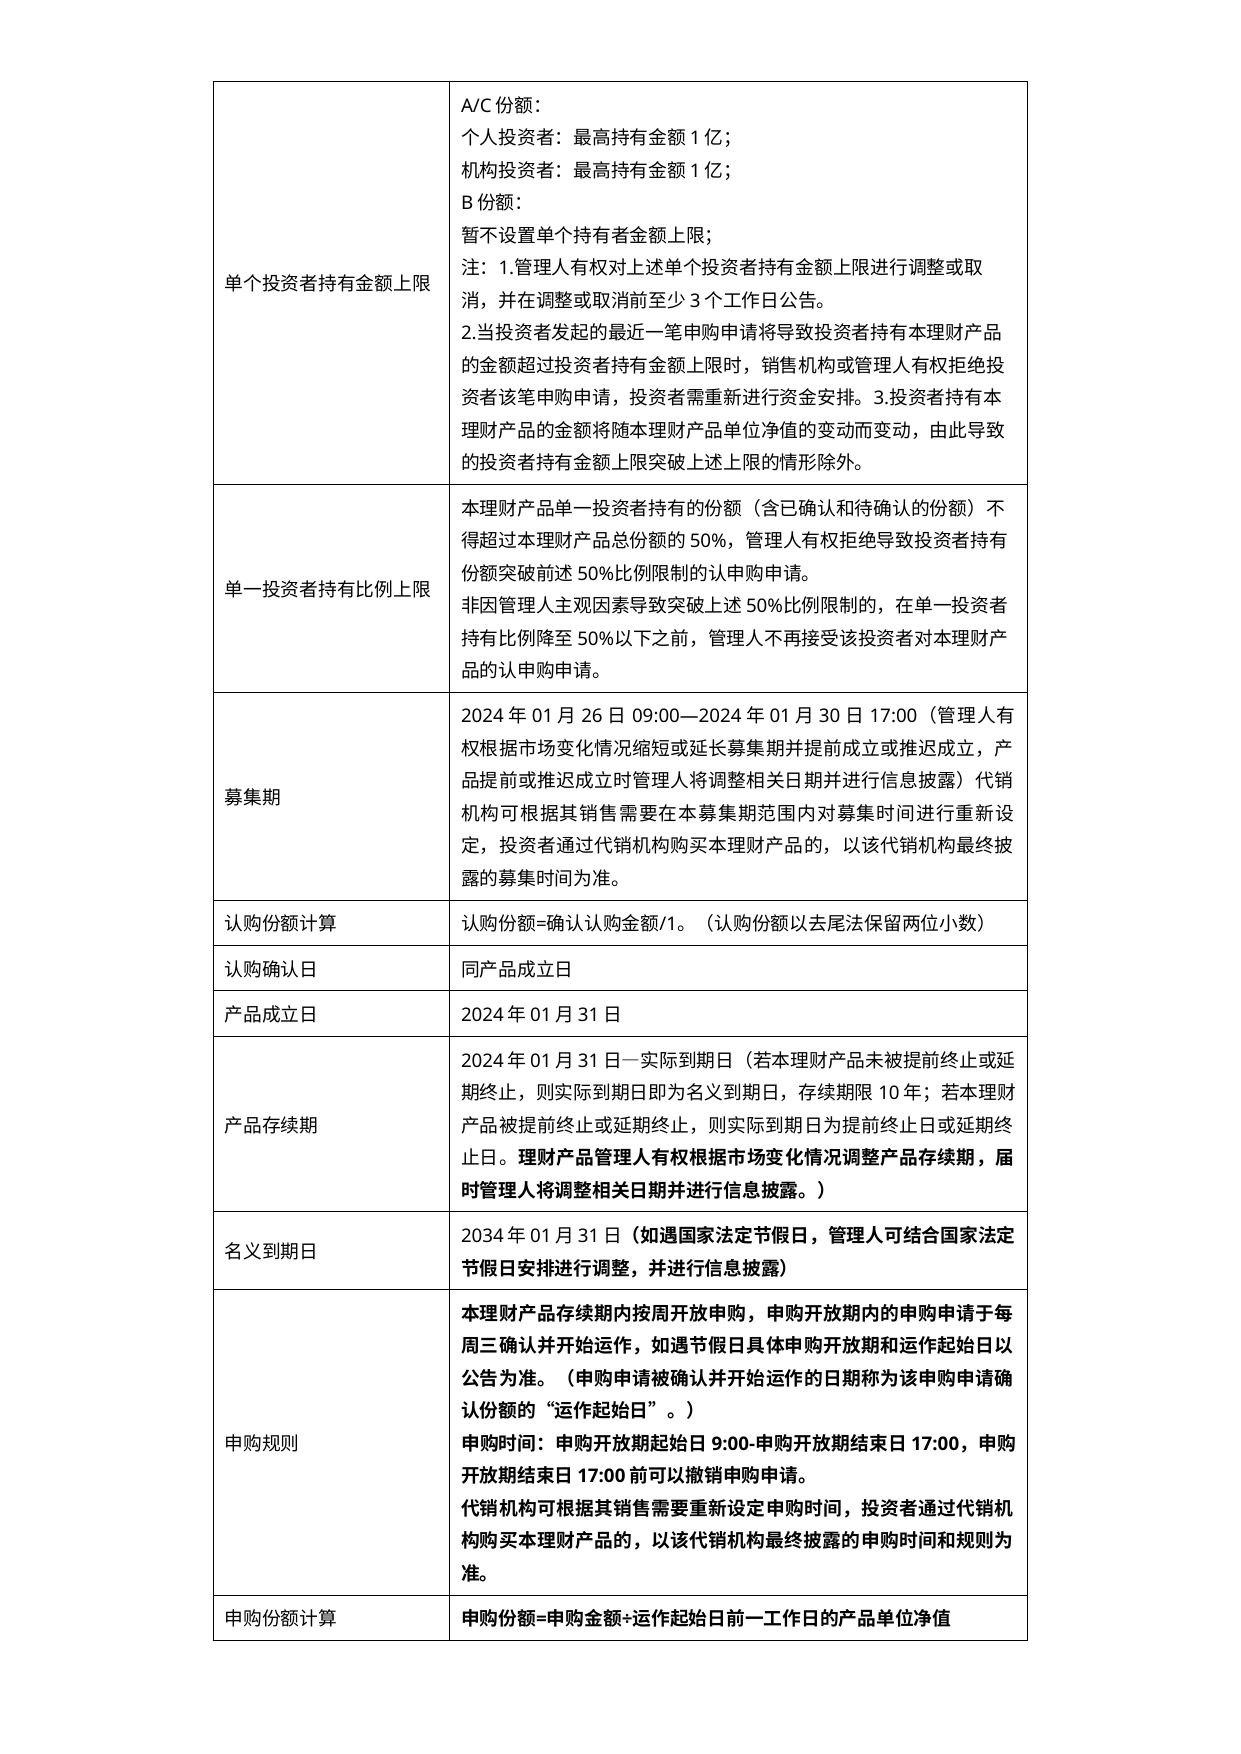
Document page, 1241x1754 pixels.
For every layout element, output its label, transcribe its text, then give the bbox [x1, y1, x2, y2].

table_cell 名义到期日 [214, 1212, 449, 1289]
table_cell 认购份额=确认认购金额/1。（认购份额以去尾法保留两位小数） [450, 901, 1027, 945]
table_cell 本理财产品存续期内按周开放申购，申购开放期内的申购申请于每周三确认并开始运作，如遇节假日具体申购开放期和运作起始日以公告为准。（申购申请被确认并开始运作的日期称为该申购申请确认份额的“运作起始日”。） 申购时间：申购开放期起始日9:00-申购开放期结束日17:00，申购开放期结束日17:00前可以撤销申购申请。 代销机构可根据其销售需要重新设定申购时间，投资者通过代销机构购买本理财产品的，以该代销机构最终披露的申购时间和规则为准。 [450, 1290, 1027, 1594]
table_cell 同产品成立日 [450, 946, 1027, 990]
table_cell 募集期 [214, 693, 449, 899]
table_cell 产品存续期 [214, 1037, 449, 1211]
table_cell 2024年01月31日—实际到期日（若本理财产品未被提前终止或延期终止，则实际到期日即为名义到期日，存续期限10年；若本理财产品被提前终止或延期终止，则实际到期日为提前终止日或延期终止日。理财产品管理人有权根据市场变化情况调整产品存续期，届时管理人将调整相关日期并进行信息披露。） [450, 1037, 1027, 1211]
table_cell 2034年01月31日（如遇国家法定节假日，管理人可结合国家法定节假日安排进行调整，并进行信息披露） [450, 1212, 1027, 1289]
table_cell 认购份额计算 [214, 901, 449, 945]
table_cell 申购规则 [214, 1290, 449, 1594]
table_cell 产品成立日 [214, 991, 449, 1036]
table_cell 单个投资者持有金额上限 [214, 82, 449, 484]
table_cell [450, 1596, 1027, 1640]
table_cell 2024年01月26日 09:00—2024年01月30日 17:00（管理人有权根据市场变化情况缩短或延长募集期并提前成立或推迟成立，产品提前或推迟成立时管理人将调整相关日期并进行信息披露）代销机构可根据其销售需要在本募集期范围内对募集时间进行重新设定，投资者通过代销机构购买本理财产品的，以该代销机构最终披露的募集时间为准。 [450, 693, 1027, 899]
table_cell A/C份额： 个人投资者：最高持有金额1亿； 机构投资者：最高持有金额1亿； B份额： 暂不设置单个持有者金额上限； 注：1.管理人有权对上述单个投资者持有金额上限进行调整或取消，并在调整或取消前至少3个工作日公告。 2.当投资者发起的最近一笔申购申请将导致投资者持有本理财产品的金额超过投资者持有金额上限时，销售机构或管理人有权拒绝投资者该笔申购申请，投资者需重新进行资金安排。3.投资者持有本理财产品的金额将随本理财产品单位净值的变动而变动，由此导致的投资者持有金额上限突破上述上限的情形除外。 [450, 82, 1027, 484]
table_cell 本理财产品单一投资者持有的份额（含已确认和待确认的份额）不得超过本理财产品总份额的50%，管理人有权拒绝导致投资者持有份额突破前述50%比例限制的认申购申请。 非因管理人主观因素导致突破上述50%比例限制的，在单一投资者持有比例降至50%以下之前，管理人不再接受该投资者对本理财产品的认申购申请。 [450, 485, 1027, 692]
table_cell 2024年01月31日 [450, 991, 1027, 1036]
table_cell 申购份额计算 [214, 1596, 449, 1640]
table_cell 单一投资者持有比例上限 [214, 485, 449, 692]
table_cell 认购确认日 [214, 946, 449, 990]
